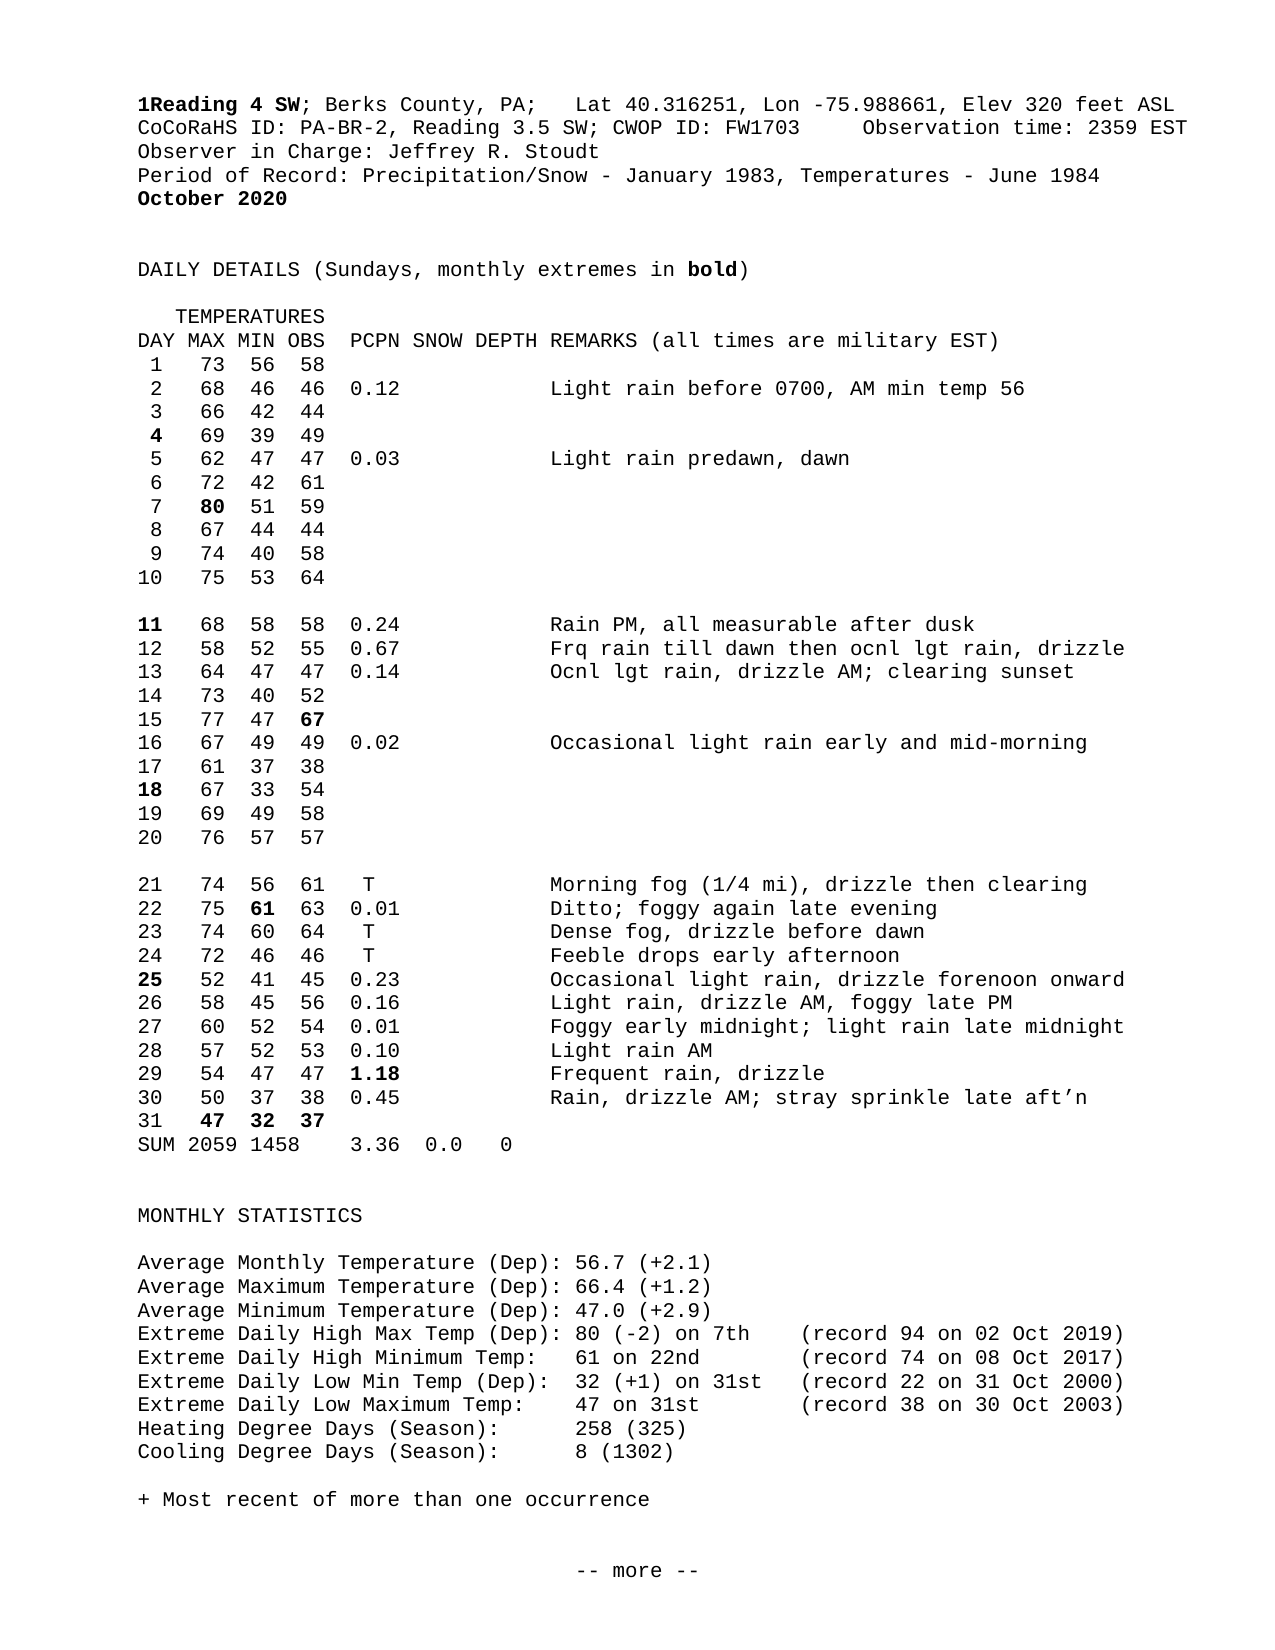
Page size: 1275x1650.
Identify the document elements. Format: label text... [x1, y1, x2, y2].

text 3 66 42 44 [137, 401, 1138, 425]
text Extreme Daily Low Maximum Temp: 47 on 31st (record 38 on 30 Oct 2003) [137, 1394, 1138, 1418]
text 11 68 58 58 0.24 Rain PM, all measurable after dusk [137, 614, 1138, 638]
text 24 72 46 46 T Feeble drops early afternoon [137, 945, 1138, 969]
text 22 75 61 63 0.01 Ditto; foggy again late evening [137, 898, 1138, 921]
text Extreme Daily Low Min Temp (Dep): 32 (+1) on 31st (record 22 on 31 Oct 2000) [137, 1371, 1138, 1394]
text Average Monthly Temperature (Dep): 56.7 (+2.1) [137, 1252, 1138, 1276]
text 13 64 47 47 0.14 Ocnl lgt rain, drizzle AM; clearing sunset [137, 661, 1138, 685]
text 21 74 56 61 T Morning fog (1/4 mi), drizzle then clearing [137, 874, 1138, 898]
text Heating Degree Days (Season): 258 (325) [137, 1418, 1138, 1442]
text 27 60 52 54 0.01 Foggy early midnight; light rain late midnight [137, 1016, 1138, 1039]
text 17 61 37 38 [137, 756, 1138, 779]
text 25 52 41 45 0.23 Occasional light rain, drizzle forenoon onward [137, 969, 1138, 992]
text 20 76 57 57 [137, 827, 1138, 850]
text 30 50 37 38 0.45 Rain, drizzle AM; stray sprinkle late aft’n [137, 1087, 1138, 1111]
text 12 58 52 55 0.67 Frq rain till dawn then ocnl lgt rain, drizzle [137, 638, 1138, 661]
text 15 77 47 67 [137, 708, 1138, 732]
text 31 47 32 37 [137, 1111, 1138, 1134]
text 16 67 49 49 0.02 Occasional light rain early and mid-morning [137, 732, 1138, 756]
text Observer in Charge: Jeffrey R. Stoudt [137, 141, 1138, 165]
text 5 62 47 47 0.03 Light rain predawn, dawn [137, 448, 1138, 472]
text Average Minimum Temperature (Dep): 47.0 (+2.9) [137, 1300, 1138, 1323]
text 8 67 44 44 [137, 519, 1138, 543]
text 18 67 33 54 [137, 779, 1138, 803]
text Reading 4 SW; Berks County, PA; Lat 40.316251, Lon -75.988661, Elev 320 feet ASL [137, 94, 1206, 117]
text October 2020 [137, 188, 1138, 212]
text DAILY DETAILS (Sundays, monthly extremes in bold) [137, 259, 1138, 283]
text Period of Record: Precipitation/Snow - January 1983, Temperatures - June 1984 [137, 165, 1138, 188]
text 4 69 39 49 [137, 425, 1138, 448]
text 19 69 49 58 [137, 803, 1138, 827]
text SUM 2059 1458 3.36 0.0 0 [137, 1134, 1138, 1158]
text 28 57 52 53 0.10 Light rain AM [137, 1039, 1138, 1063]
text + Most recent of more than one occurrence [137, 1489, 1138, 1512]
text 26 58 45 56 0.16 Light rain, drizzle AM, foggy late PM [137, 992, 1138, 1016]
text TEMPERATURES [137, 307, 1138, 330]
text MONTHLY STATISTICS [137, 1205, 1138, 1229]
text 29 54 47 47 1.18 Frequent rain, drizzle [137, 1063, 1138, 1087]
text Cooling Degree Days (Season): 8 (1302) [137, 1442, 1138, 1465]
text -- more -- [137, 1560, 1138, 1583]
text 14 73 40 52 [137, 685, 1138, 708]
text 2 68 46 46 0.12 Light rain before 0700, AM min temp 56 [137, 377, 1138, 401]
list 73 56 58 [150, 354, 1138, 377]
text 7 80 51 59 [137, 496, 1138, 519]
text CoCoRaHS ID: PA-BR-2, Reading 3.5 SW; CWOP ID: FW1703 Observation time: 2359 EST [137, 117, 1206, 141]
text Average Maximum Temperature (Dep): 66.4 (+1.2) [137, 1276, 1138, 1300]
text 10 75 53 64 [137, 567, 1138, 590]
text Extreme Daily High Minimum Temp: 61 on 22nd (record 74 on 08 Oct 2017) [137, 1347, 1138, 1371]
text DAY MAX MIN OBS PCPN SNOW DEPTH REMARKS (all times are military EST) [137, 330, 1138, 354]
text 6 72 42 61 [137, 472, 1138, 496]
text Extreme Daily High Max Temp (Dep): 80 (-2) on 7th (record 94 on 02 Oct 2019) [137, 1323, 1138, 1347]
text 9 74 40 58 [137, 543, 1138, 567]
text 23 74 60 64 T Dense fog, drizzle before dawn [137, 921, 1138, 945]
